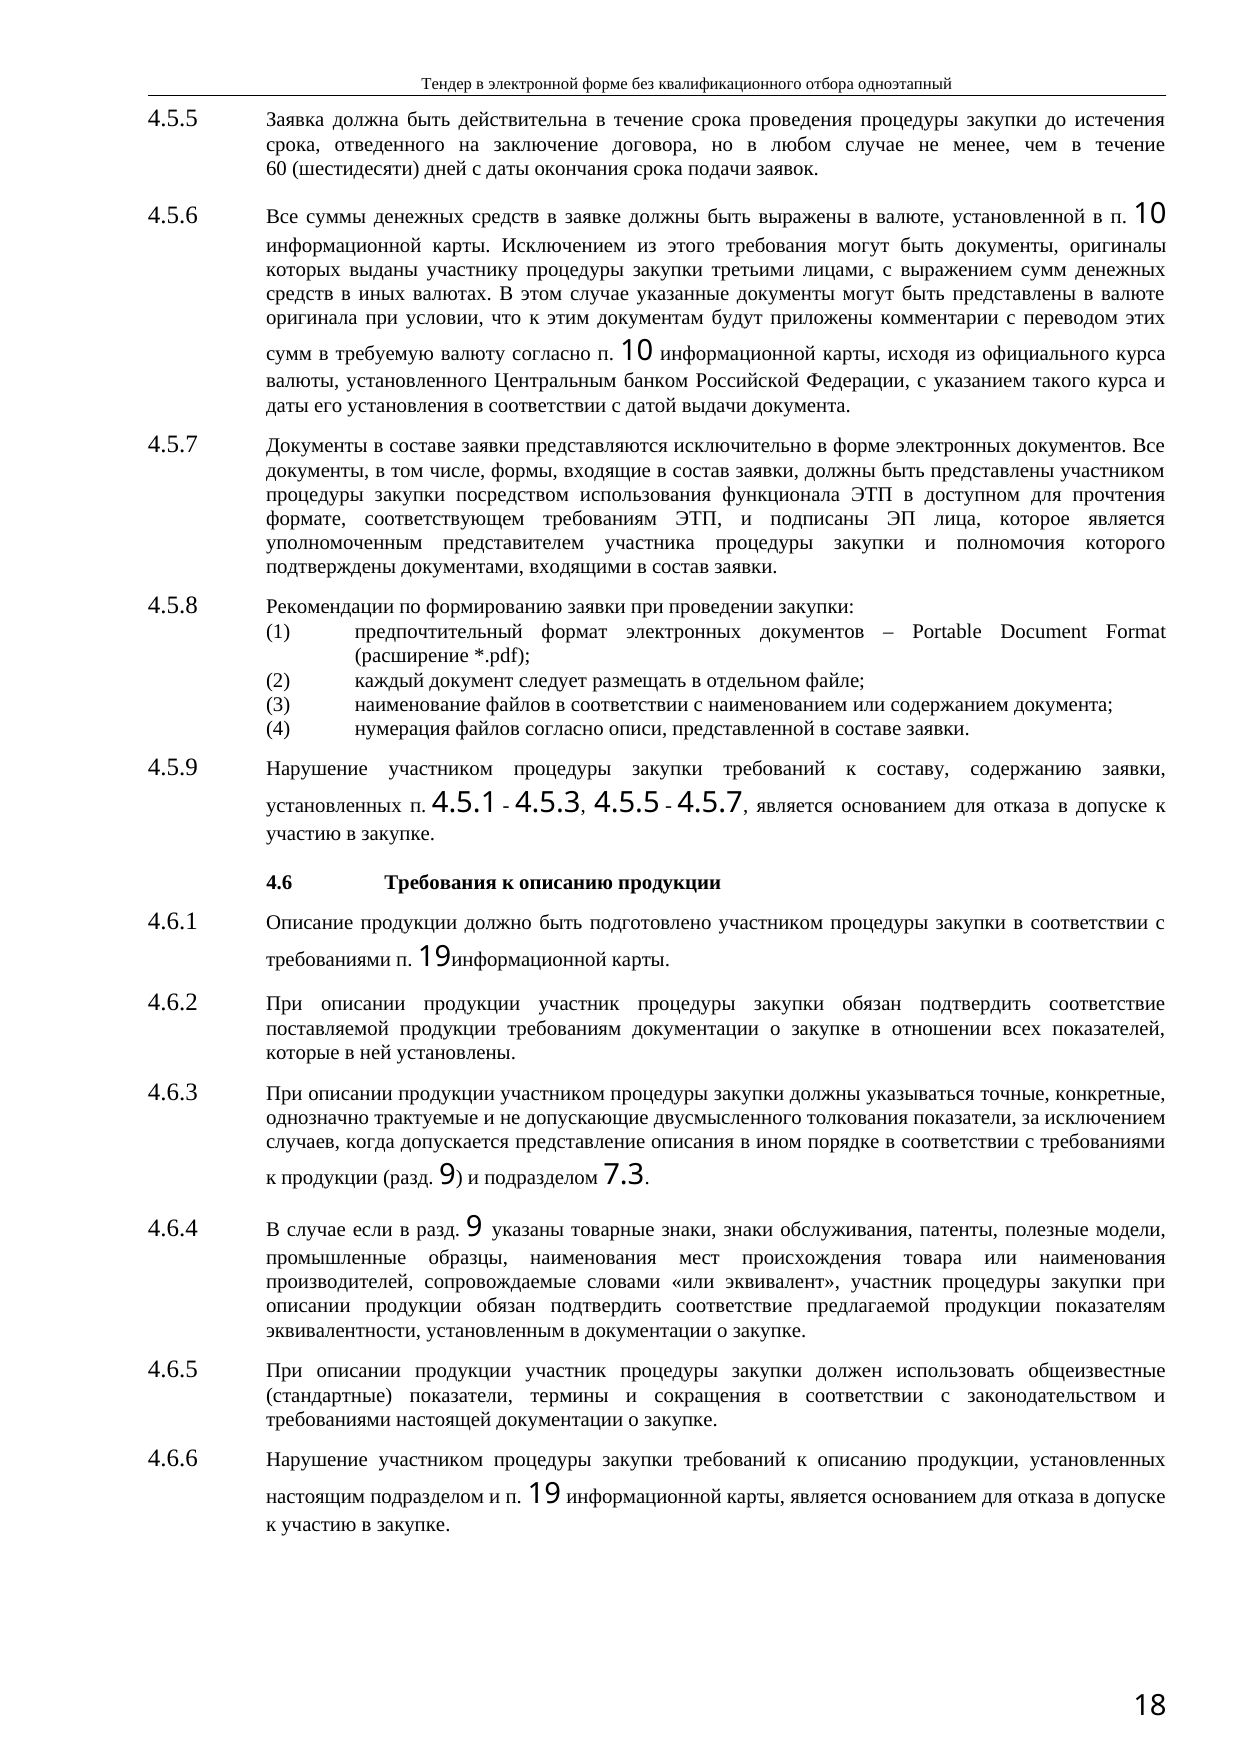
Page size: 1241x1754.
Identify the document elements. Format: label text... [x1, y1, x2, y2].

text При описании продукции участник процедуры закупки должен использовать общеизвестные (стандартные) показатели, термины и сокращения в соответствии с законодательством и требованиями настоящей документации о закупке. [148, 1354, 1166, 1431]
text Нарушение участником процедуры закупки требований к составу, содержанию заявки, установленных п. 4.5.1 - 4.5.3, 4.5.5 - 4.5.7, является основанием для отказа в допуске к участию в закупке. [148, 752, 1166, 845]
text При описании продукции участник процедуры закупки обязан подтвердить соответствие поставляемой продукции требованиям документации о закупке в отношении всех показателей, которые в ней установлены. [148, 987, 1166, 1064]
text наименование файлов в соответствии с наименованием или содержанием документа; [266, 692, 1166, 716]
text нумерация файлов согласно описи, представленной в составе заявки. [266, 716, 1166, 740]
text Заявка должна быть действительна в течение срока проведения процедуры закупки до истечения срока, отведенного на заключение договора, но в любом случае не менее, чем в течение 60 (шестидесяти) дней с даты окончания срока подачи заявок. [148, 103, 1166, 180]
text Все суммы денежных средств в заявке должны быть выражены в валюте, установленной в п. 10 информационной карты. Исключением из этого требования могут быть документы, оригиналы которых выданы участнику процедуры закупки третьими лицами, с выражением сумм денежных средств в иных валютах. В этом случае указанные документы могут быть представлены в валюте оригинала при условии, что к этим документам будут приложены комментарии с переводом этих сумм в требуемую валюту согласно п. 10 информационной карты, исходя из официального курса валюты, установленного Центральным банком Российской Федерации, с указанием такого курса и даты его установления в соответствии с датой выдачи документа. [148, 193, 1166, 417]
text Рекомендации по формированию заявки при проведении закупки: [148, 591, 1166, 619]
text При описании продукции участником процедуры закупки должны указываться точные, конкретные, однозначно трактуемые и не допускающие двусмысленного толкования показатели, за исключением случаев, когда допускается представление описания в ином порядке в соответствии с требованиями к продукции (разд. 9) и подразделом 7.3. [148, 1077, 1166, 1193]
text Требования к описанию продукции [266, 870, 1166, 894]
text Нарушение участником процедуры закупки требований к описанию продукции, установленных настоящим подразделом и п. 13 информационной карты, является основанием для отказа в допуске к участию в закупке. [148, 1443, 1166, 1536]
text Описание продукции должно быть подготовлено участником процедуры закупки в соответствии с требованиями п. 13информационной карты. [148, 906, 1166, 975]
text В случае если в разд. 9 указаны товарные знаки, знаки обслуживания, патенты, полезные модели, промышленные образцы, наименования мест происхождения товара или наименования производителей, сопровождаемые словами «или эквивалент», участник процедуры закупки при описании продукции обязан подтвердить соответствие предлагаемой продукции показателям эквивалентности, установленным в документации о закупке. [148, 1206, 1166, 1342]
text предпочтительный формат электронных документов – Portable Document Format (расширение *.pdf); [266, 619, 1166, 667]
text каждый документ следует размещать в отдельном файле; [266, 667, 1166, 692]
text Документы в составе заявки представляются исключительно в форме электронных документов. Все документы, в том числе, формы, входящие в состав заявки, должны быть представлены участником процедуры закупки посредством использования функционала ЭТП в доступном для прочтения формате, соответствующем требованиям ЭТП, и подписаны ЭП лица, которое является уполномоченным представителем участника процедуры закупки и полномочия которого подтверждены документами, входящими в состав заявки. [148, 429, 1166, 578]
